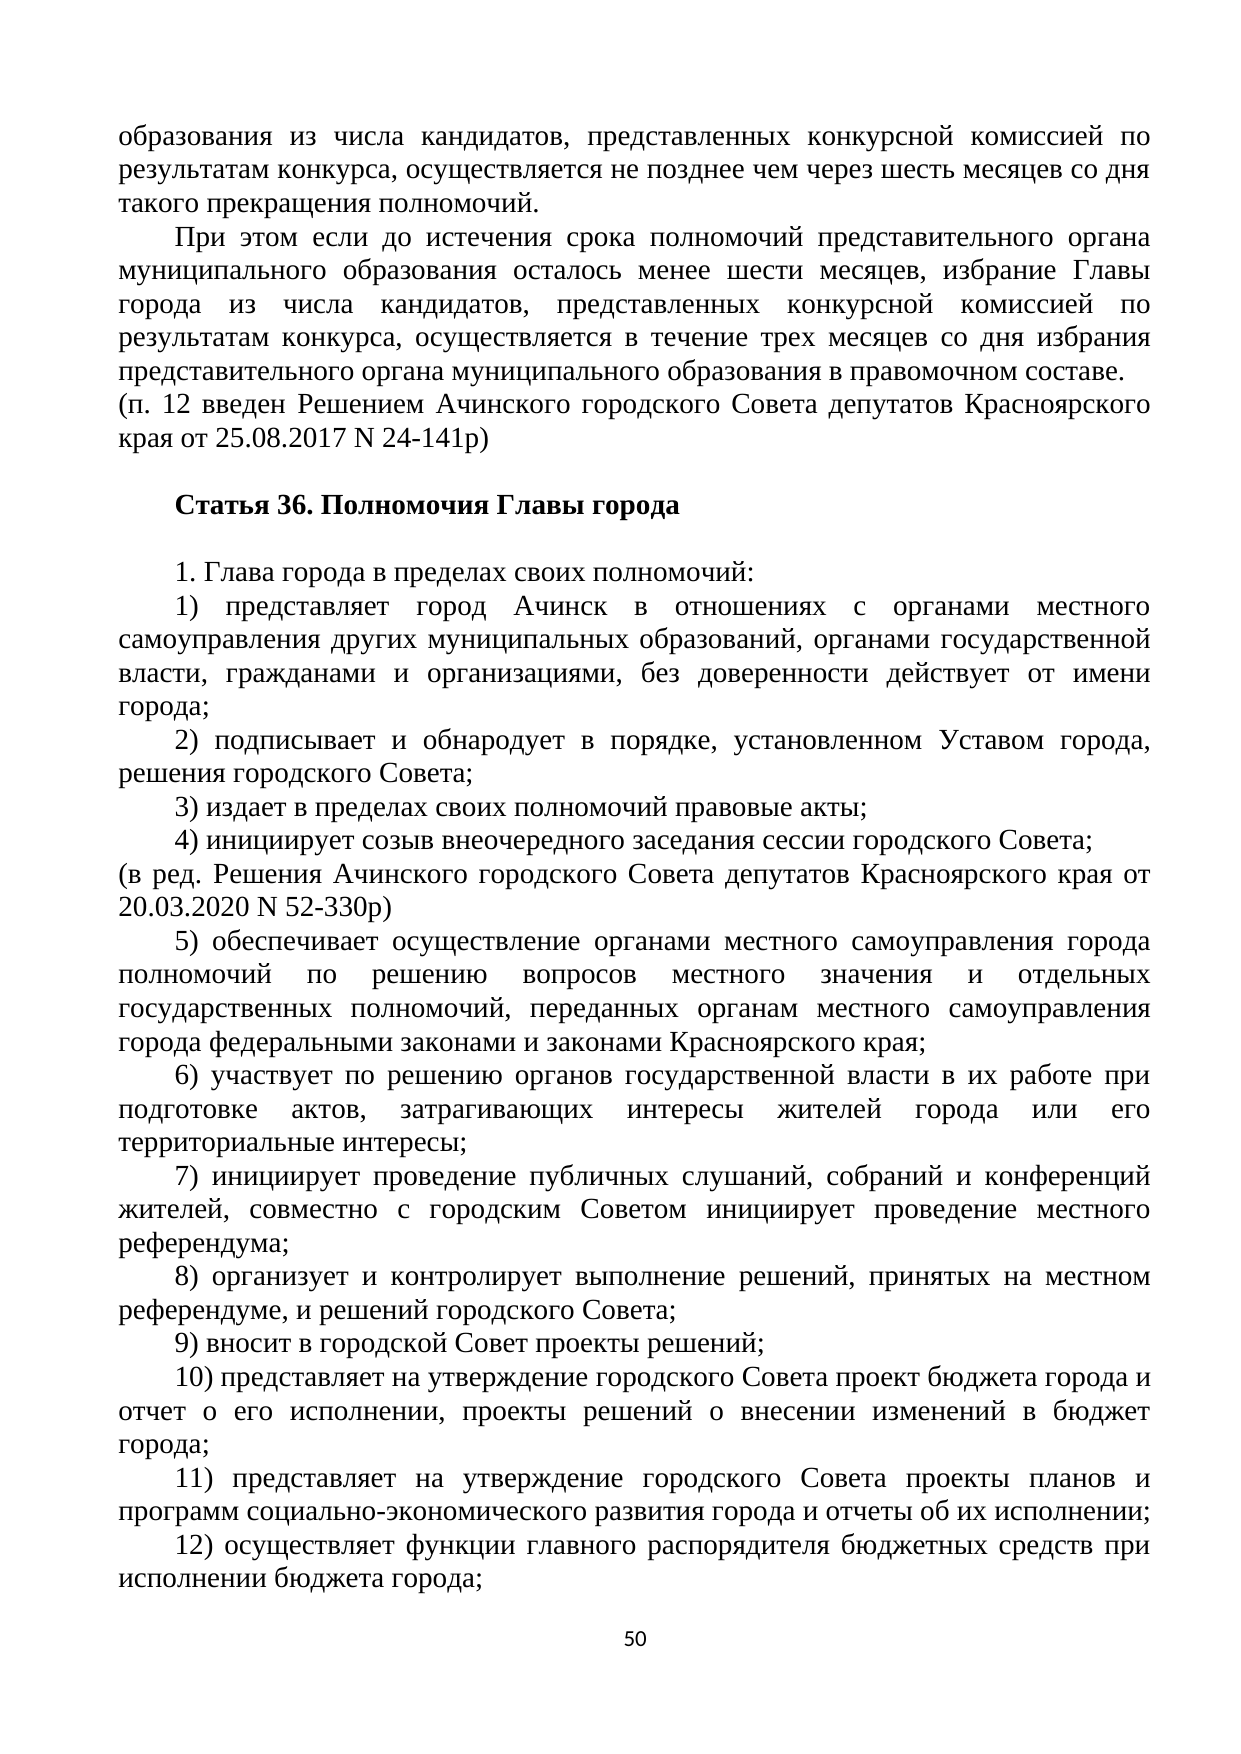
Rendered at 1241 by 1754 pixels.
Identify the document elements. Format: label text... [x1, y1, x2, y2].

text 1) представляет город Ачинск в отношениях с органами местного самоуправления других муниципальных образований, органами государственной власти, гражданами и организациями, без доверенности действует от имени города; [118, 588, 1152, 722]
title Статья 36. Полномочия Главы города [118, 487, 1152, 521]
text При этом если до истечения срока полномочий представительного органа муниципального образования осталось менее шести месяцев, избрание Главы города из числа кандидатов, представленных конкурсной комиссией по результатам конкурса, осуществляется в течение трех месяцев со дня избрания представительного органа муниципального образования в правомочном составе. [118, 219, 1152, 386]
text 6) участвует по решению органов государственной власти в их работе при подготовке актов, затрагивающих интересы жителей города или его территориальные интересы; [118, 1057, 1152, 1158]
text 7) инициирует проведение публичных слушаний, собраний и конференций жителей, совместно с городским Советом инициирует проведение местного референдума; [118, 1158, 1152, 1258]
text 11) представляет на утверждение городского Совета проекты планов и программ социально-экономического развития города и отчеты об их исполнении; [118, 1460, 1152, 1527]
text 1. Глава города в пределах своих полномочий: [118, 554, 1152, 588]
text 12) осуществляет функции главного распорядителя бюджетных средств при исполнении бюджета города; [118, 1527, 1152, 1594]
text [118, 118, 1152, 219]
text (п. 12 введен Решением Ачинского городского Совета депутатов Красноярского края от 25.08.2017 N 24-141р) [118, 386, 1152, 453]
text 9) вносит в городской Совет проекты решений; [118, 1326, 1152, 1359]
text (в ред. Решения Ачинского городского Совета депутатов Красноярского края от 20.03.2020 N 52-330р) [118, 856, 1152, 923]
text 8) организует и контролирует выполнение решений, принятых на местном референдуме, и решений городского Совета; [118, 1258, 1152, 1326]
text 10) представляет на утверждение городского Совета проект бюджета города и отчет о его исполнении, проекты решений о внесении изменений в бюджет города; [118, 1359, 1152, 1460]
text 5) обеспечивает осуществление органами местного самоуправления города полномочий по решению вопросов местного значения и отдельных государственных полномочий, переданных органам местного самоуправления города федеральными законами и законами Красноярского края; [118, 923, 1152, 1057]
text 2) подписывает и обнародует в порядке, установленном Уставом города, решения городского Совета; [118, 722, 1152, 789]
text 4) инициирует созыв внеочередного заседания сессии городского Совета; [118, 822, 1152, 856]
text 3) издает в пределах своих полномочий правовые акты; [118, 789, 1152, 822]
